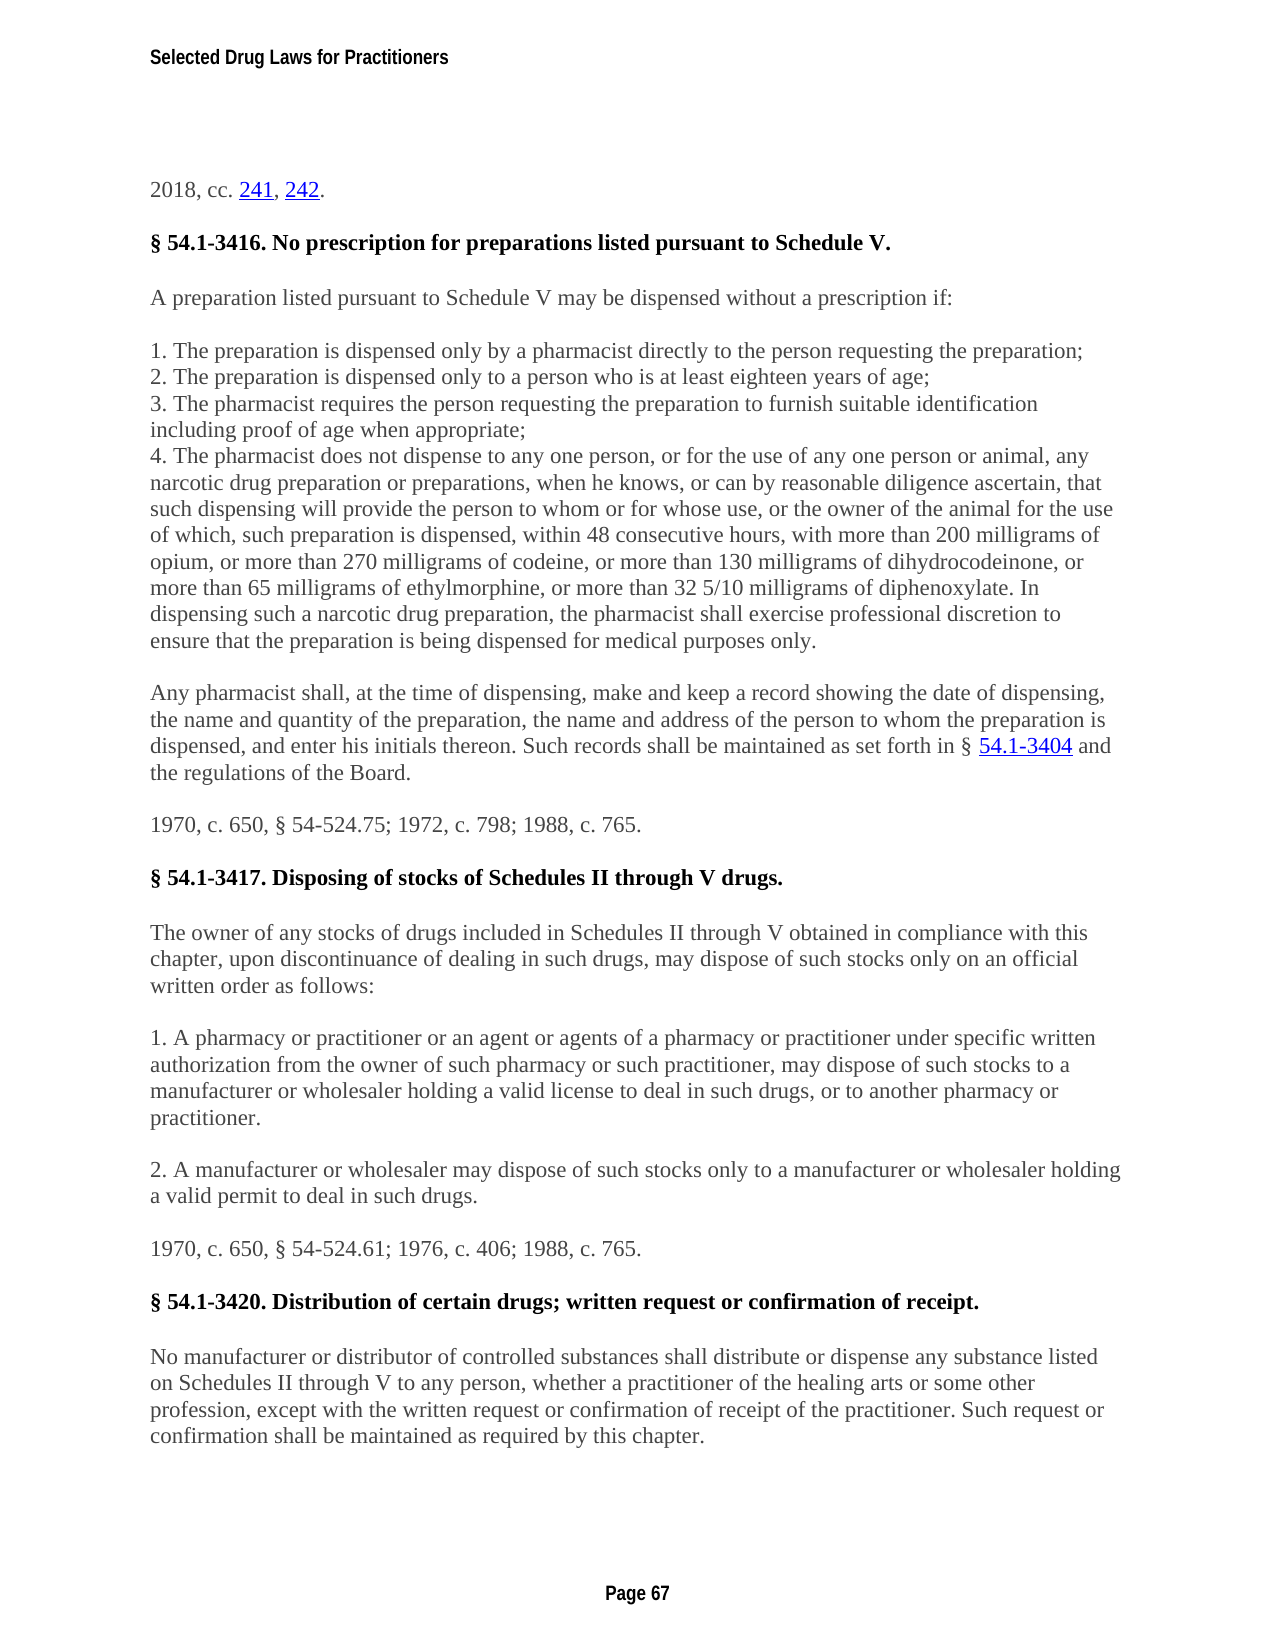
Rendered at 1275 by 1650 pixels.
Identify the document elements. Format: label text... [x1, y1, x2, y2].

text The owner of any stocks of drugs included in Schedules II through V obtained in compliance with this chapter, upon discontinuance of dealing in such drugs, may dispose of such stocks only on an official written order as follows: [150, 919, 1125, 998]
text 3. The pharmacist requires the person requesting the preparation to furnish suitable identification including proof of age when appropriate; [150, 389, 1125, 442]
text 1970, c. 650, § 54-524.75; 1972, c. 798; 1988, c. 765. [150, 811, 1125, 838]
text A preparation listed pursuant to Schedule V may be dispensed without a prescription if: [150, 284, 1125, 311]
subtitle § 54.1-3420. Distribution of certain drugs; written request or confirmation of receipt. [150, 1288, 1125, 1314]
text 2. A manufacturer or wholesaler may dispose of such stocks only to a manufacturer or wholesaler holding a valid permit to deal in such drugs. [150, 1156, 1125, 1209]
subtitle § 54.1-3416. No prescription for preparations listed pursuant to Schedule V. [150, 229, 1125, 255]
text 1970, c. 650, § 54-524.61; 1976, c. 406; 1988, c. 765. [150, 1235, 1125, 1262]
text 1. A pharmacy or practitioner or an agent or agents of a pharmacy or practitioner under specific written authorization from the owner of such pharmacy or such practitioner, may dispose of such stocks to a manufacturer or wholesaler holding a valid license to deal in such drugs, or to another pharmacy or practitioner. [150, 1024, 1125, 1130]
text No manufacturer or distributor of controlled substances shall distribute or dispense any substance listed on Schedules II through V to any person, whether a practitioner of the healing arts or some other profession, except with the written request or confirmation of receipt of the practitioner. Such request or confirmation shall be maintained as required by this chapter. [150, 1343, 1125, 1448]
text Any pharmacist shall, at the time of dispensing, make and keep a record showing the date of dispensing, the name and quantity of the preparation, the name and address of the person to whom the preparation is dispensed, and enter his initials thereon. Such records shall be maintained as set forth in § 54.1-3404 and the regulations of the Board. [150, 679, 1125, 785]
text 2018, cc. 241, 242. [150, 176, 1125, 203]
text 4. The pharmacist does not dispense to any one person, or for the use of any one person or animal, any narcotic drug preparation or preparations, when he knows, or can by reasonable diligence ascertain, that such dispensing will provide the person to whom or for whose use, or the owner of the animal for the use of which, such preparation is dispensed, within 48 consecutive hours, with more than 200 milligrams of opium, or more than 270 milligrams of codeine, or more than 130 milligrams of dihydrocodeinone, or more than 65 milligrams of ethylmorphine, or more than 32 5/10 milligrams of diphenoxylate. In dispensing such a narcotic drug preparation, the pharmacist shall exercise professional discretion to ensure that the preparation is being dispensed for medical purposes only. [150, 442, 1125, 653]
text 1. The preparation is dispensed only by a pharmacist directly to the person requesting the preparation; [150, 337, 1125, 363]
text 2. The preparation is dispensed only to a person who is at least eighteen years of age; [150, 363, 1125, 389]
subtitle § 54.1-3417. Disposing of stocks of Schedules II through V drugs. [150, 864, 1125, 890]
